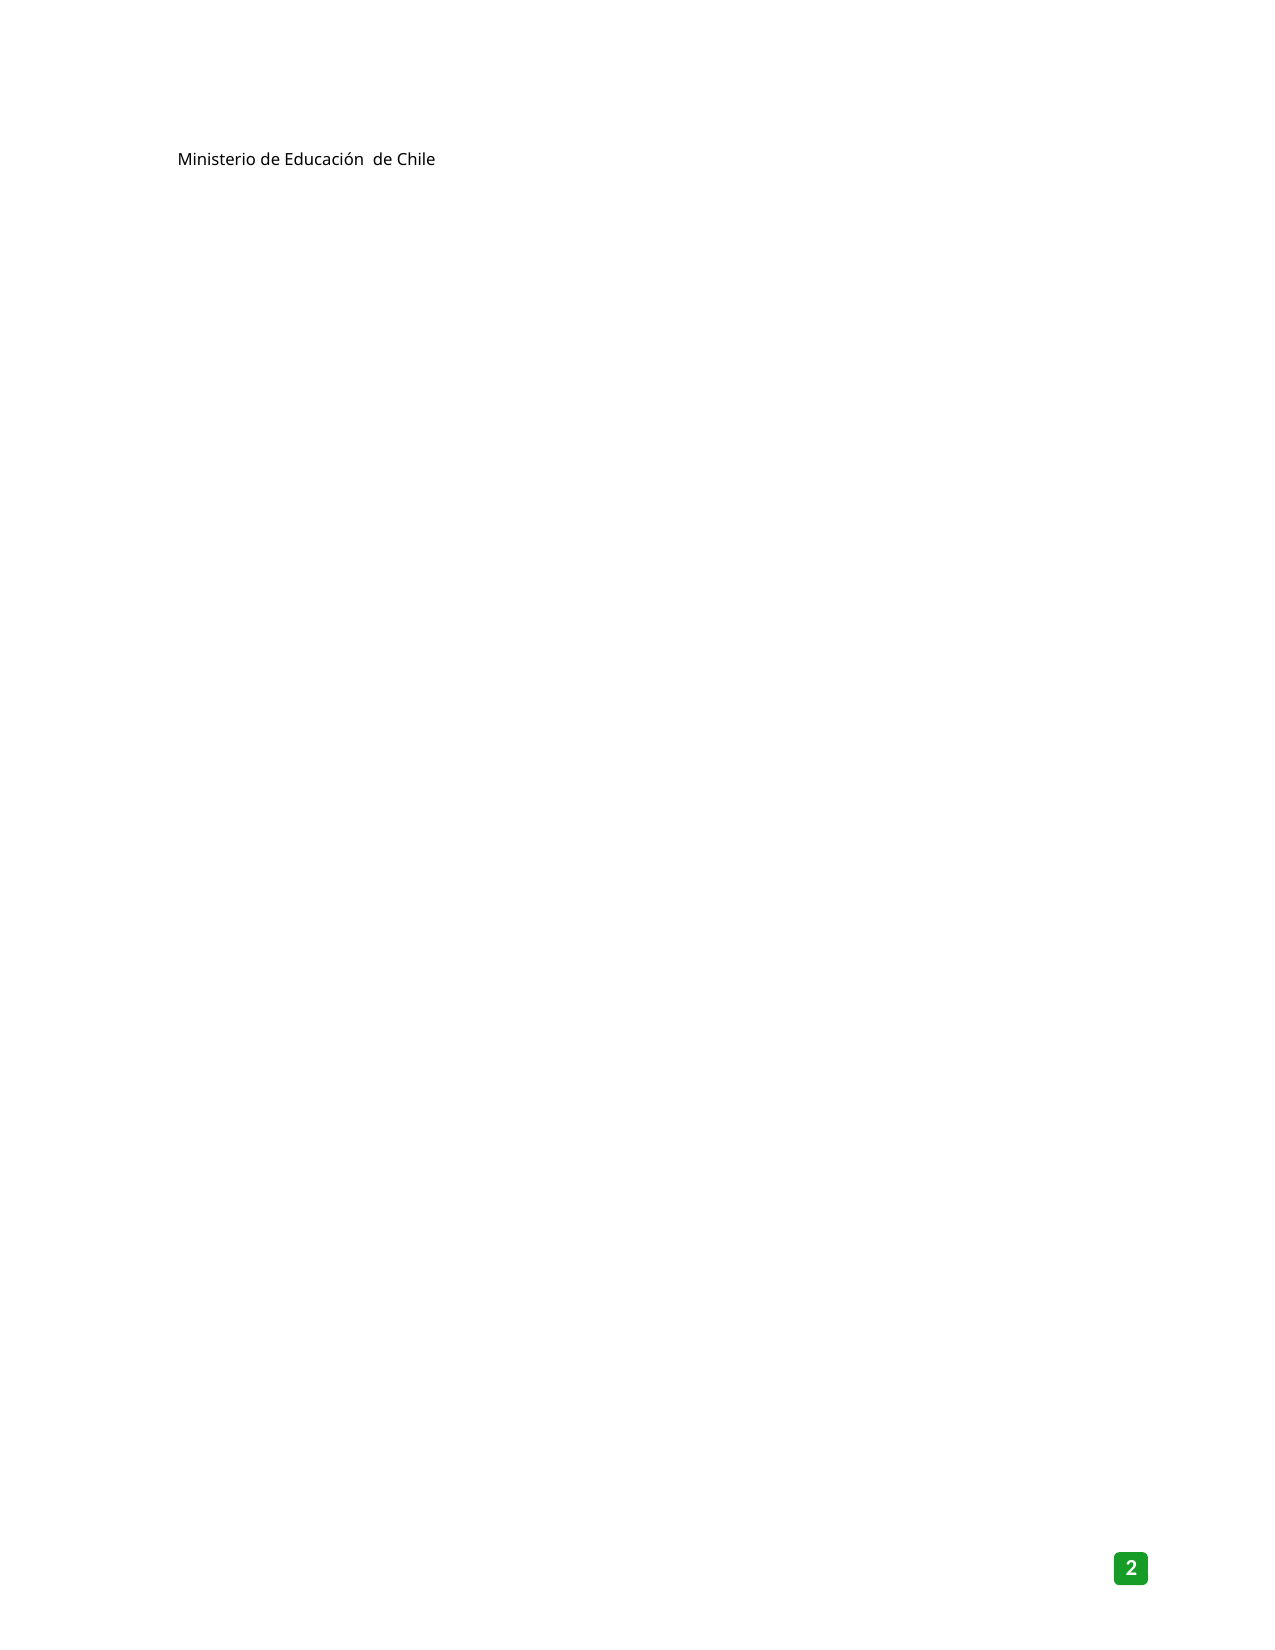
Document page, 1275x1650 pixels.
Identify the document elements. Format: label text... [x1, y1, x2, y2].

text Ministerio de Educación de Chile [177, 148, 1098, 170]
